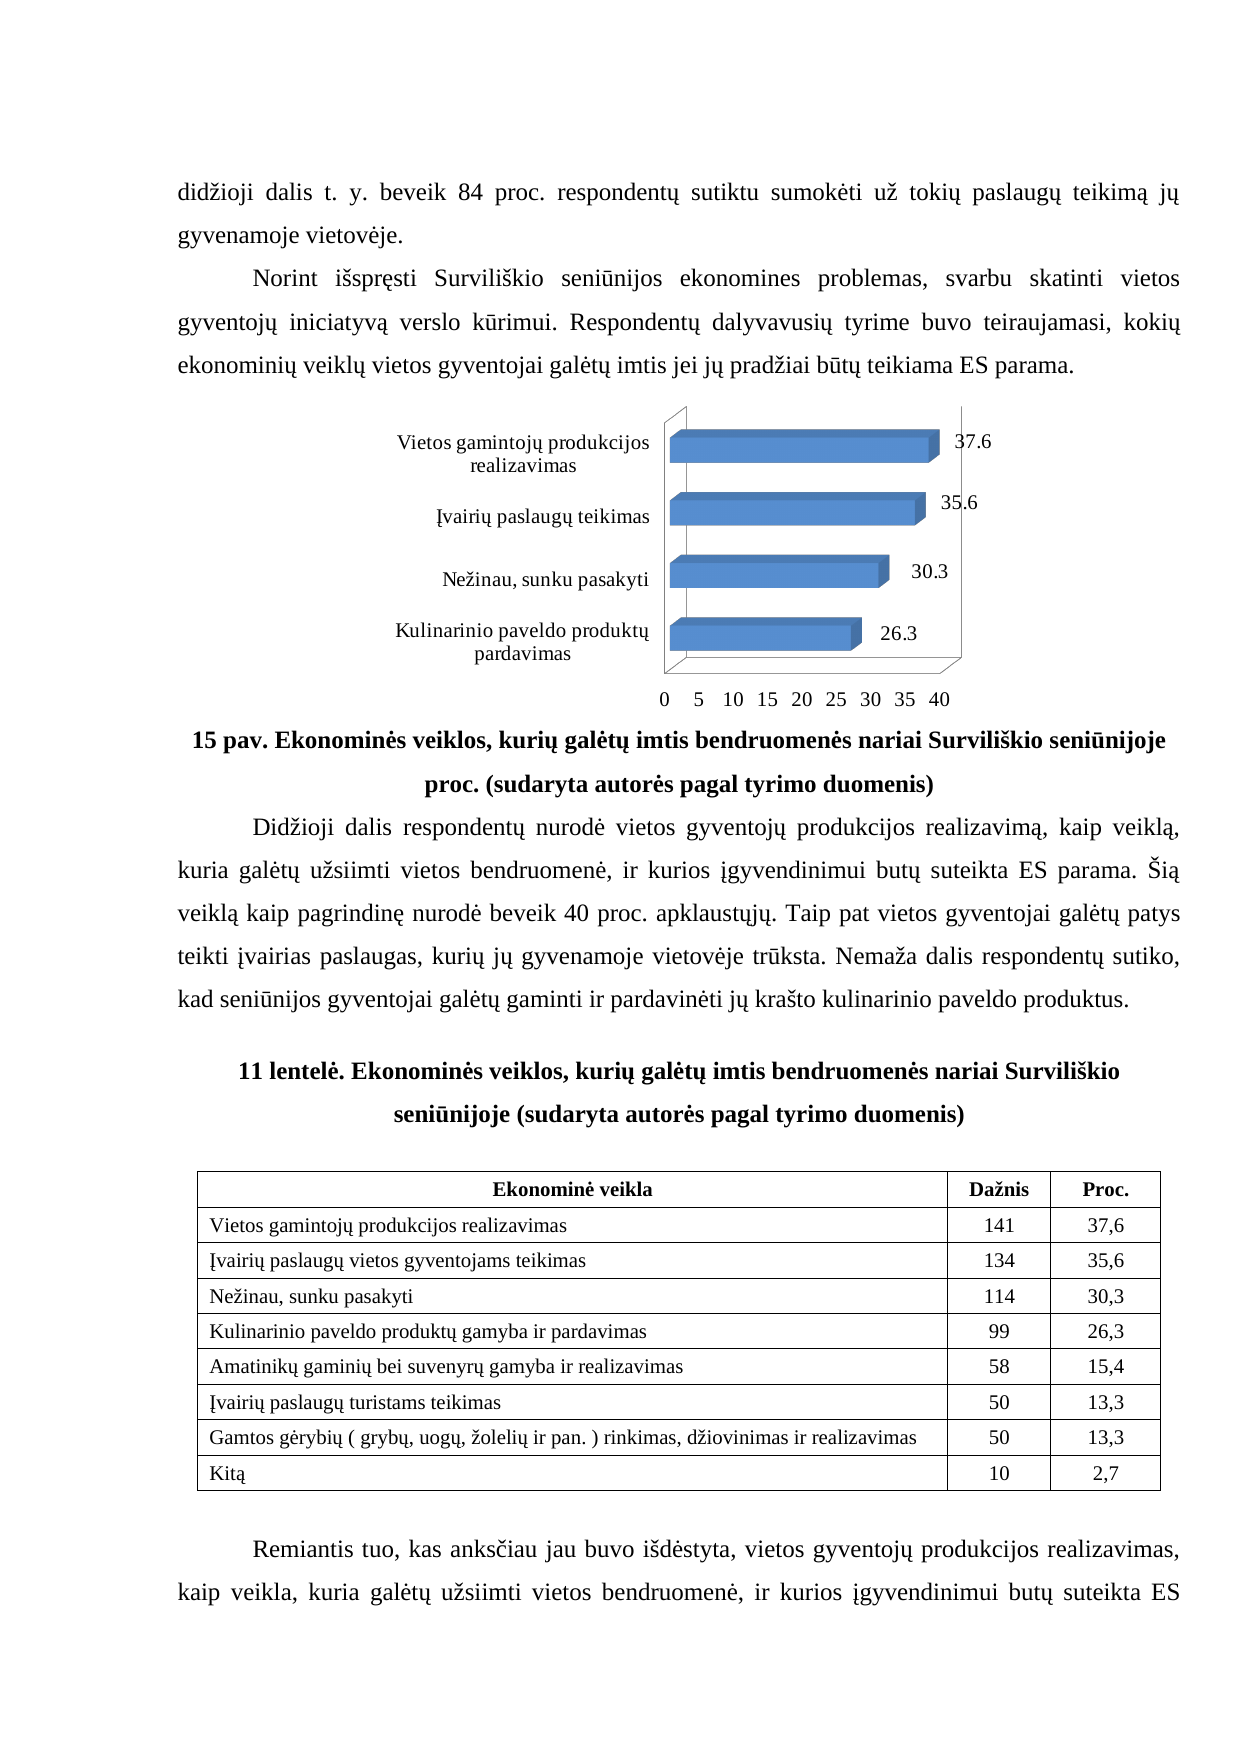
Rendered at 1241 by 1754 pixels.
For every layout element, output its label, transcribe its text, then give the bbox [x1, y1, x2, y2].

table_cell 58 [948, 1349, 1050, 1384]
table_cell Vietos gamintojų produkcijos realizavimas [198, 1208, 947, 1242]
table_cell 35,6 [1051, 1243, 1160, 1277]
text Norint išspręsti Surviliškio seniūnijos ekonomines problemas, svarbu skatinti vietos gyventojų iniciatyvą verslo kūrimui. Respondentų dalyvavusių tyrime buvo teiraujamasi, kokių ekonominių veiklų vietos gyventojai galėtų imtis jei jų pradžiai būtų teikiama ES parama. [177, 263, 1181, 378]
text Didžioji dalis respondentų nurodė vietos gyventojų produkcijos realizavimą, kaip veiklą, kuria galėtų užsiimti vietos bendruomenė, ir kurios įgyvendinimui butų suteikta ES parama. Šią veiklą kaip pagrindinę nurodė beveik 40 proc. apklaustųjų. Taip pat vietos gyventojai galėtų patys teikti įvairias paslaugas, kurių jų gyvenamoje vietovėje trūksta. Nemaža dalis respondentų sutiko, kad seniūnijos gyventojai galėtų gaminti ir pardavinėti jų krašto kulinarinio paveldo produktus. [177, 812, 1181, 1013]
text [177, 177, 1181, 249]
table_cell 141 [948, 1208, 1050, 1242]
table_cell 2,7 [1051, 1456, 1160, 1490]
table_cell 50 [948, 1385, 1050, 1419]
table_cell 30,3 [1051, 1279, 1160, 1313]
table_cell 114 [948, 1279, 1050, 1313]
table_header Ekonominė veikla [198, 1172, 947, 1207]
table_cell 37,6 [1051, 1208, 1160, 1242]
table_cell 26,3 [1051, 1314, 1160, 1348]
table_cell Gamtos gėrybių ( grybų, uogų, žolelių ir pan. ) rinkimas, džiovinimas ir realizavimas [198, 1420, 947, 1454]
table_cell 13,3 [1051, 1385, 1160, 1419]
table_cell Kulinarinio paveldo produktų gamyba ir pardavimas [198, 1314, 947, 1348]
table_cell Kitą [198, 1456, 947, 1490]
text 11 lentelė. Ekonominės veiklos, kurių galėtų imtis bendruomenės nariai Surviliškio seniūnijoje (sudaryta autorės pagal tyrimo duomenis) [177, 1056, 1181, 1128]
table_cell 134 [948, 1243, 1050, 1277]
table_cell Įvairių paslaugų turistams teikimas [198, 1385, 947, 1419]
text 15 pav. Ekonominės veiklos, kurių galėtų imtis bendruomenės nariai Surviliškio seniūnijoje proc. (sudaryta autorės pagal tyrimo duomenis) [177, 726, 1181, 797]
table_cell 99 [948, 1314, 1050, 1348]
table_cell 10 [948, 1456, 1050, 1490]
table_cell 13,3 [1051, 1420, 1160, 1454]
table_cell Amatinikų gaminių bei suvenyrų gamyba ir realizavimas [198, 1349, 947, 1384]
table_header Proc. [1051, 1172, 1160, 1207]
table_header Dažnis [948, 1172, 1050, 1207]
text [177, 1534, 1181, 1606]
table_cell 15,4 [1051, 1349, 1160, 1384]
table_cell Įvairių paslaugų vietos gyventojams teikimas [198, 1243, 947, 1277]
table_cell Nežinau, sunku pasakyti [198, 1279, 947, 1313]
table_cell 50 [948, 1420, 1050, 1454]
